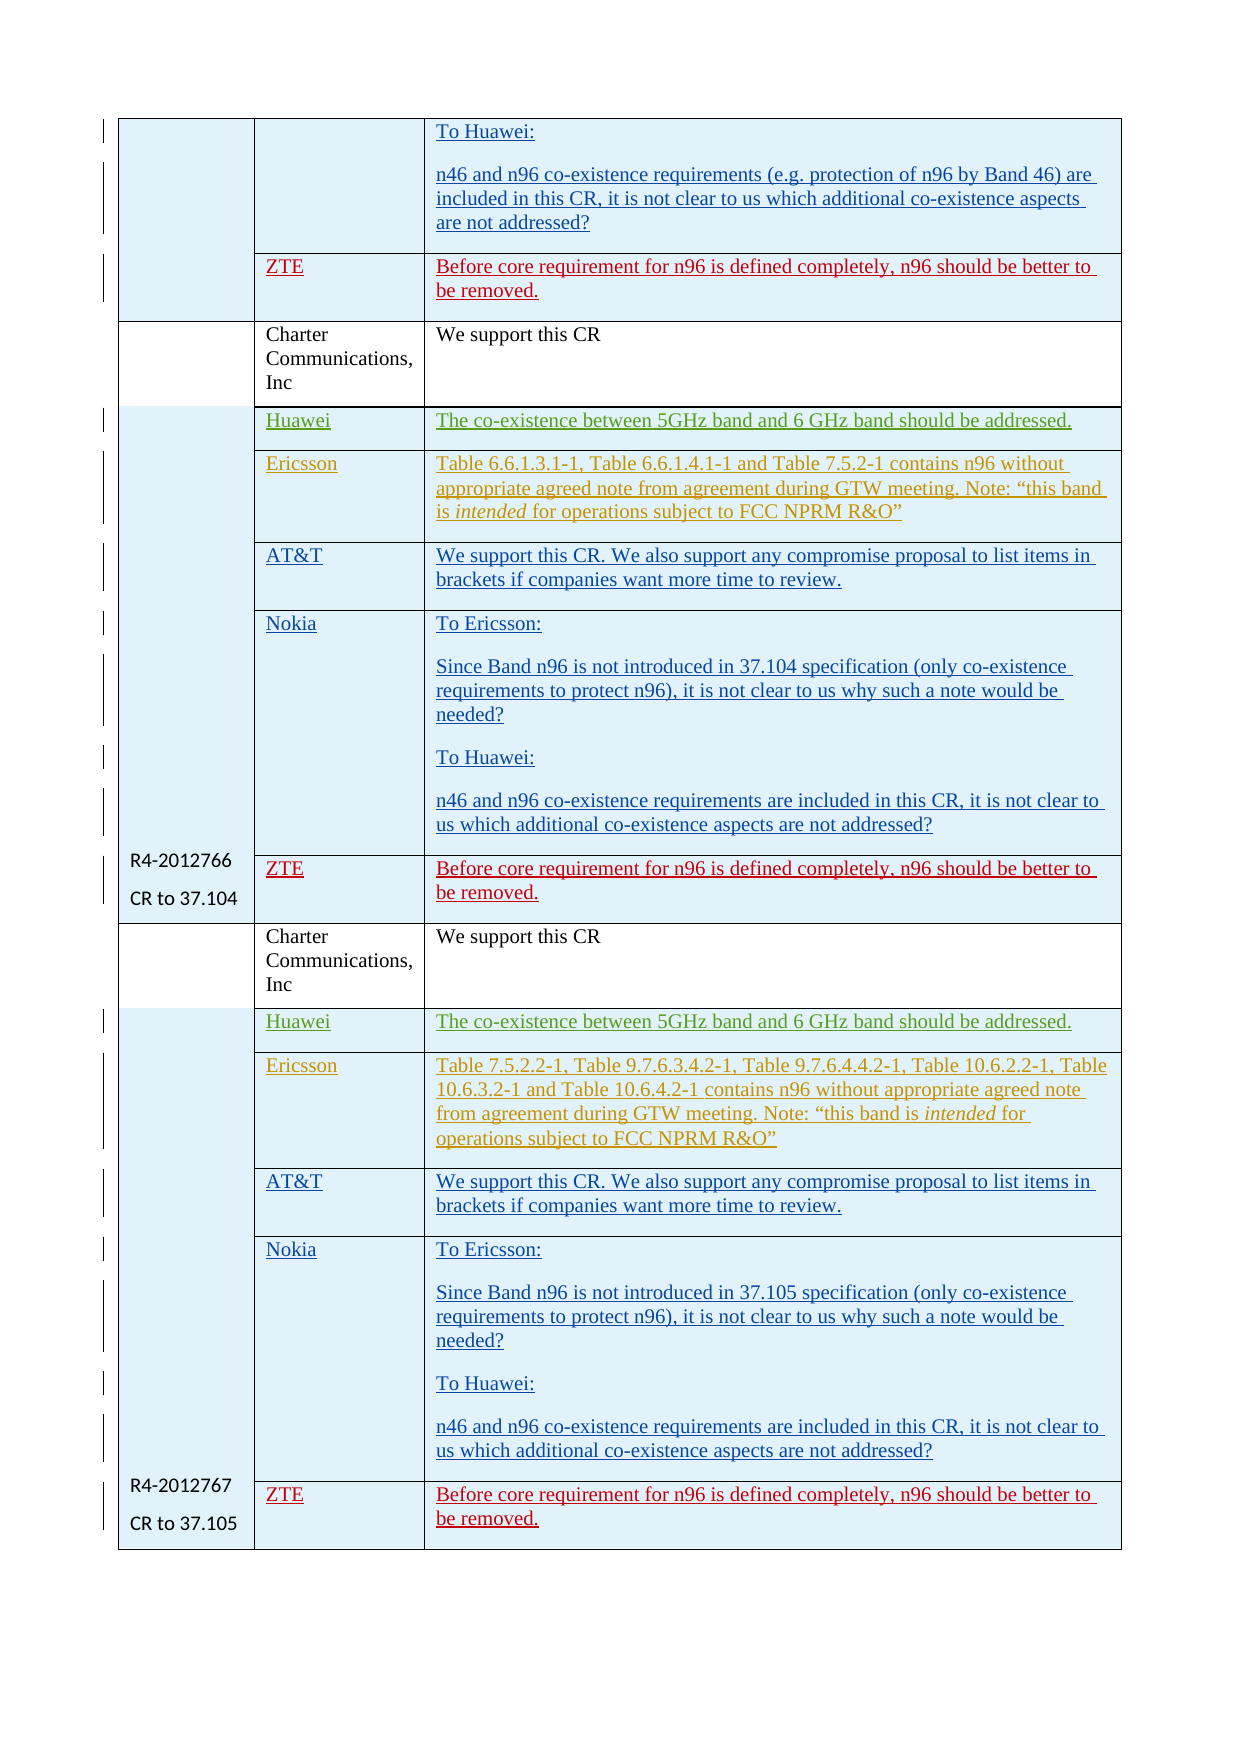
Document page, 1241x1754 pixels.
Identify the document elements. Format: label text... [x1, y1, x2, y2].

table_cell We support this CR [425, 924, 1121, 1008]
table_cell R4-2012767 CR to 37.105 [119, 924, 254, 1548]
table_cell Charter Communications, Inc [255, 924, 424, 1008]
table_cell R4-2012766 CR to 37.104 [119, 322, 254, 923]
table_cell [255, 322, 424, 406]
table_cell We support this CR [425, 322, 1121, 406]
